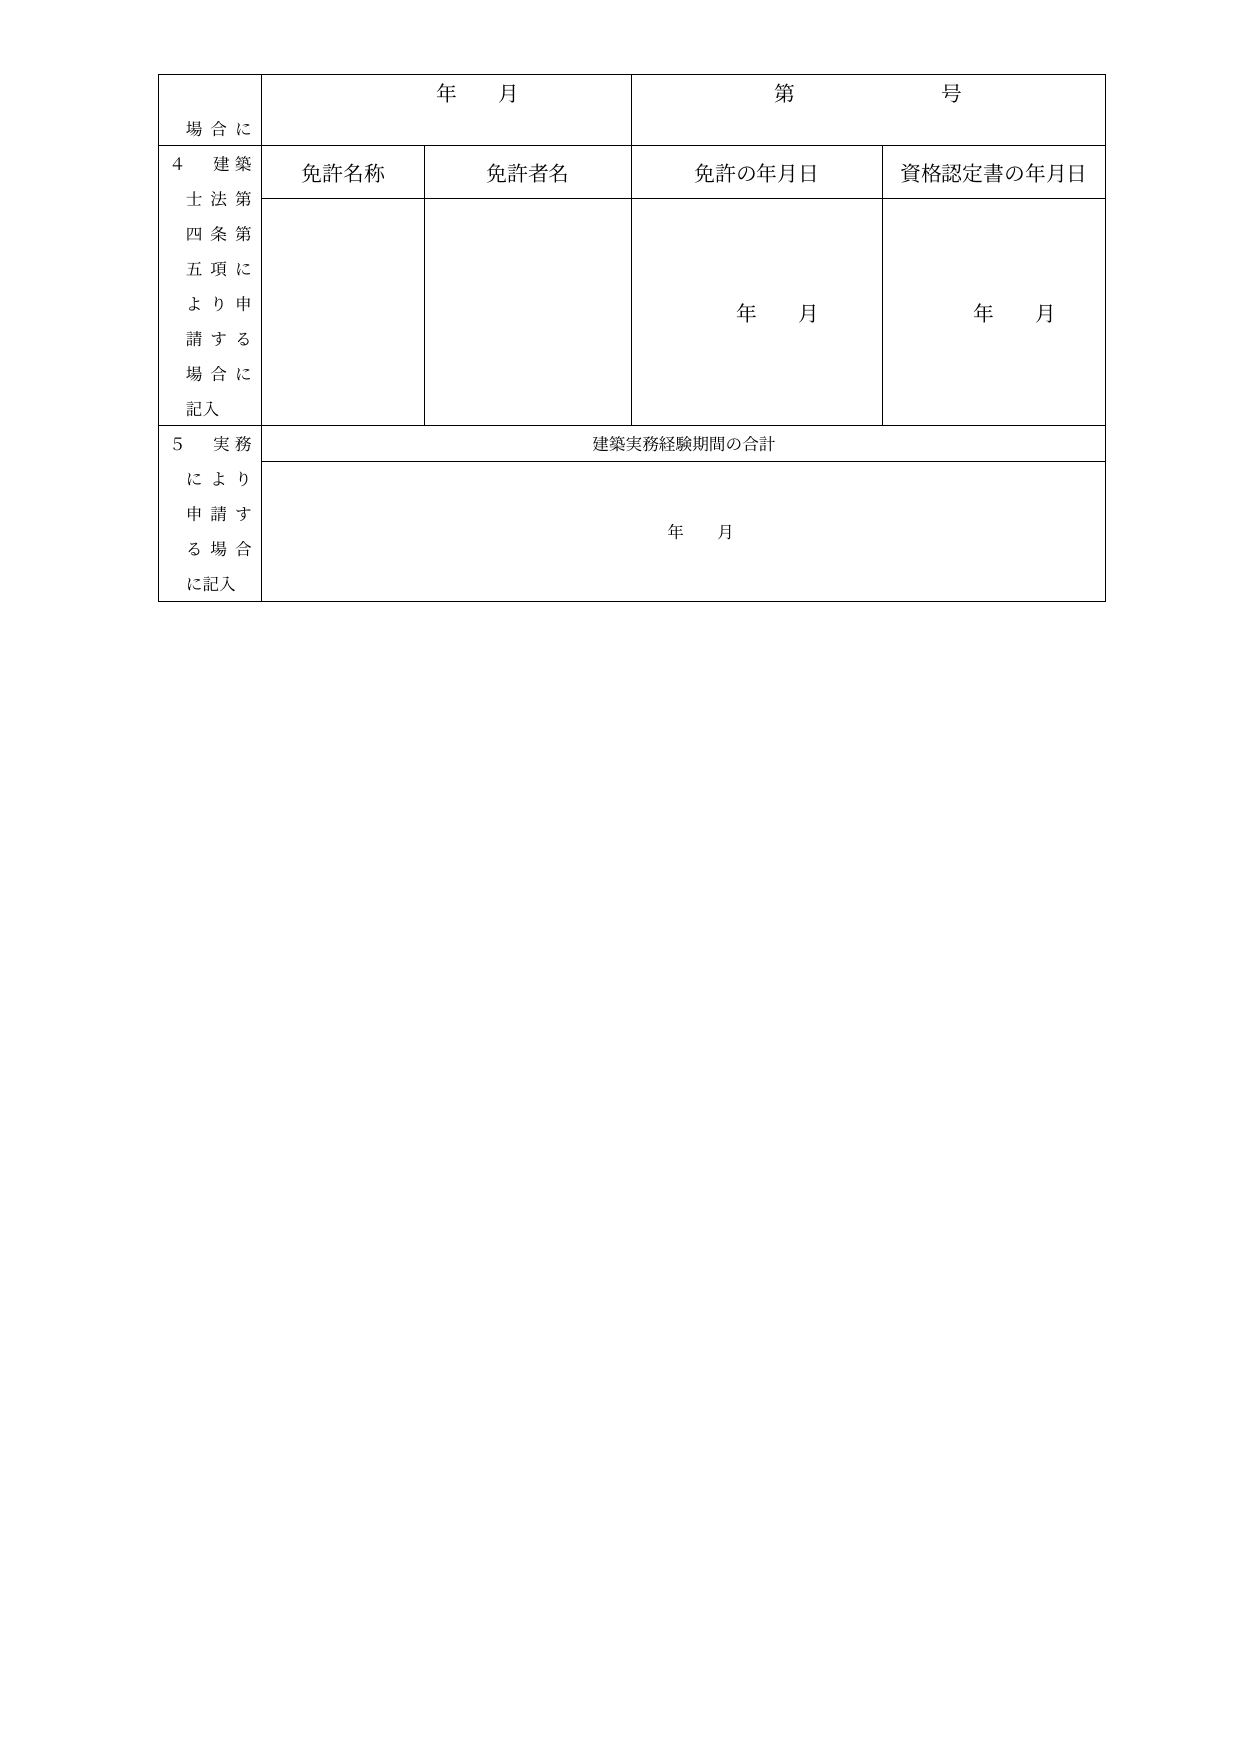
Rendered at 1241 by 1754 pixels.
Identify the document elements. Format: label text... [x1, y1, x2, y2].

table_cell 年 月 [262, 462, 1105, 601]
table_cell 免許の年月日 [632, 146, 882, 198]
table_cell 建築実務経験期間の合計 [262, 426, 1105, 461]
table_cell [262, 199, 424, 425]
table_cell 年 月 [883, 199, 1105, 425]
table_cell 年 月 [632, 199, 882, 425]
table_cell 第 号 [632, 75, 1105, 145]
table_cell 免許名称 [262, 146, 424, 198]
table_cell ５ 実務により申請する場合に記入 [159, 426, 261, 601]
table_cell [425, 199, 631, 425]
table_cell 年 月 [262, 75, 631, 145]
table_cell ４ 建築士法第四条第五項により申請する場合に記入 [159, 146, 261, 425]
table_cell 資格認定書の年月日 [883, 146, 1105, 198]
table_cell 免許者名 [425, 146, 631, 198]
